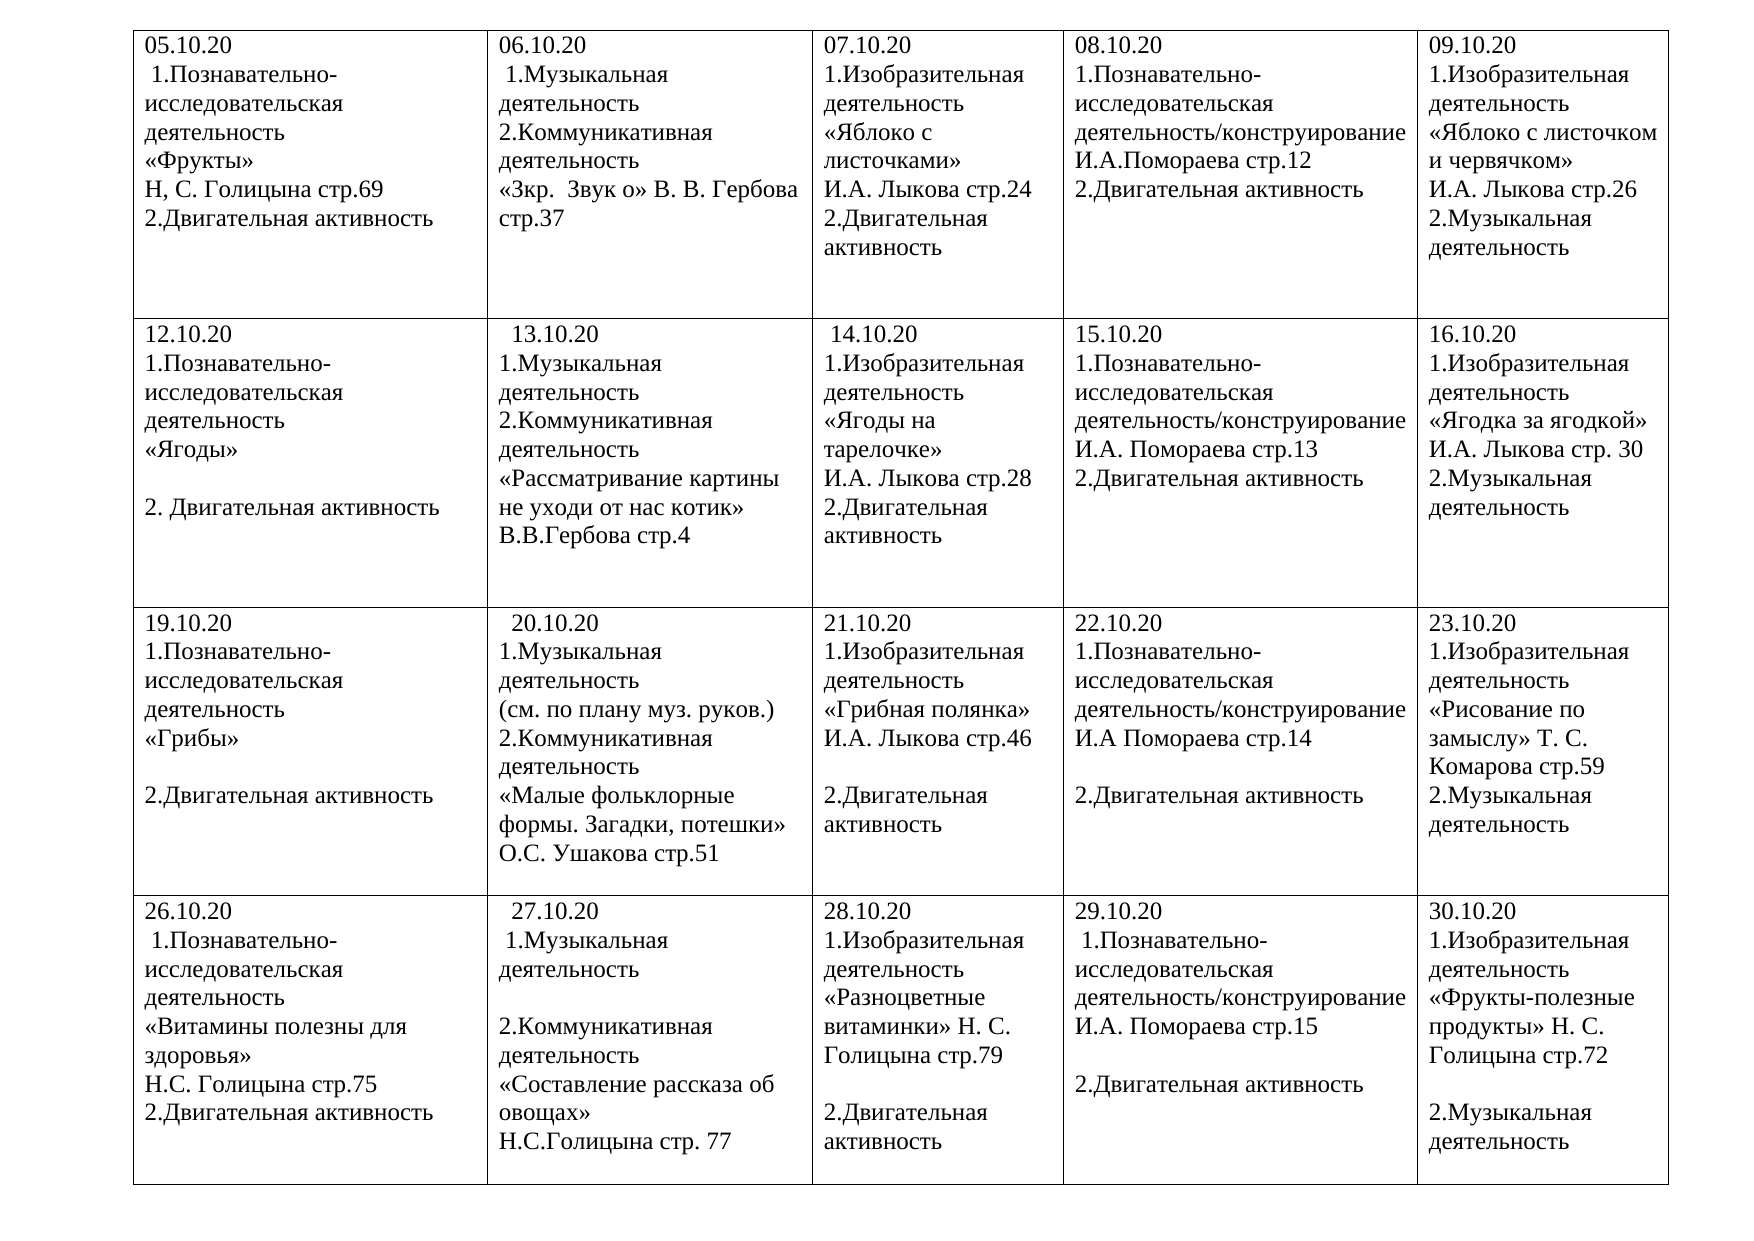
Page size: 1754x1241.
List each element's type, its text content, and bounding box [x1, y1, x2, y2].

table_cell 15.10.20 1.Познавательно-исследовательская деятельность/конструирование И.А. Помораева стр.13 2.Двигательная активность [1064, 319, 1417, 607]
table_cell 19.10.20 1.Познавательно-исследовательская деятельность «Грибы» 2.Двигательная активность [134, 608, 487, 895]
table_cell 09.10.20 1.Изобразительная деятельность «Яблоко с листочком и червячком» И.А. Лыкова стр.26 2.Музыкальная деятельность [1418, 31, 1668, 318]
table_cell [1064, 896, 1417, 1184]
table_cell 20.10.20 1.Музыкальная деятельность (см. по плану муз. руков.) 2.Коммуникативная деятельность «Малые фольклорные формы. Загадки, потешки» О.С. Ушакова стр.51 [488, 608, 812, 895]
table_cell 07.10.20 1.Изобразительная деятельность «Яблоко с листочками» И.А. Лыкова стр.24 2.Двигательная активность [813, 31, 1063, 318]
table_cell 16.10.20 1.Изобразительная деятельность «Ягодка за ягодкой» И.А. Лыкова стр. 30 2.Музыкальная деятельность [1418, 319, 1668, 607]
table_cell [813, 896, 1063, 1184]
table_cell 13.10.20 1.Музыкальная деятельность 2.Коммуникативная деятельность «Рассматривание картины не уходи от нас котик» В.В.Гербова стр.4 [488, 319, 812, 607]
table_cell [134, 896, 487, 1184]
table_cell 08.10.20 1.Познавательно-исследовательская деятельность/конструирование И.А.Помораева стр.12 2.Двигательная активность [1064, 31, 1417, 318]
table_cell 12.10.20 1.Познавательно-исследовательская деятельность «Ягоды» 2. Двигательная активность [134, 319, 487, 607]
table_cell 23.10.20 1.Изобразительная деятельность «Рисование по замыслу» Т. С. Комарова стр.59 2.Музыкальная деятельность [1418, 608, 1668, 895]
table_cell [488, 896, 812, 1184]
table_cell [1418, 896, 1668, 1184]
table_cell 05.10.20 1.Познавательно-исследовательская деятельность «Фрукты» Н, С. Голицына стр.69 2.Двигательная активность [134, 31, 487, 318]
table_cell 14.10.20 1.Изобразительная деятельность «Ягоды на тарелочке» И.А. Лыкова стр.28 2.Двигательная активность [813, 319, 1063, 607]
table_cell 06.10.20 1.Музыкальная деятельность 2.Коммуникативная деятельность «Зкр. Звук о» В. В. Гербова стр.37 [488, 31, 812, 318]
table_cell 21.10.20 1.Изобразительная деятельность «Грибная полянка» И.А. Лыкова стр.46 2.Двигательная активность [813, 608, 1063, 895]
table_cell 22.10.20 1.Познавательно-исследовательская деятельность/конструирование И.А Помораева стр.14 2.Двигательная активность [1064, 608, 1417, 895]
